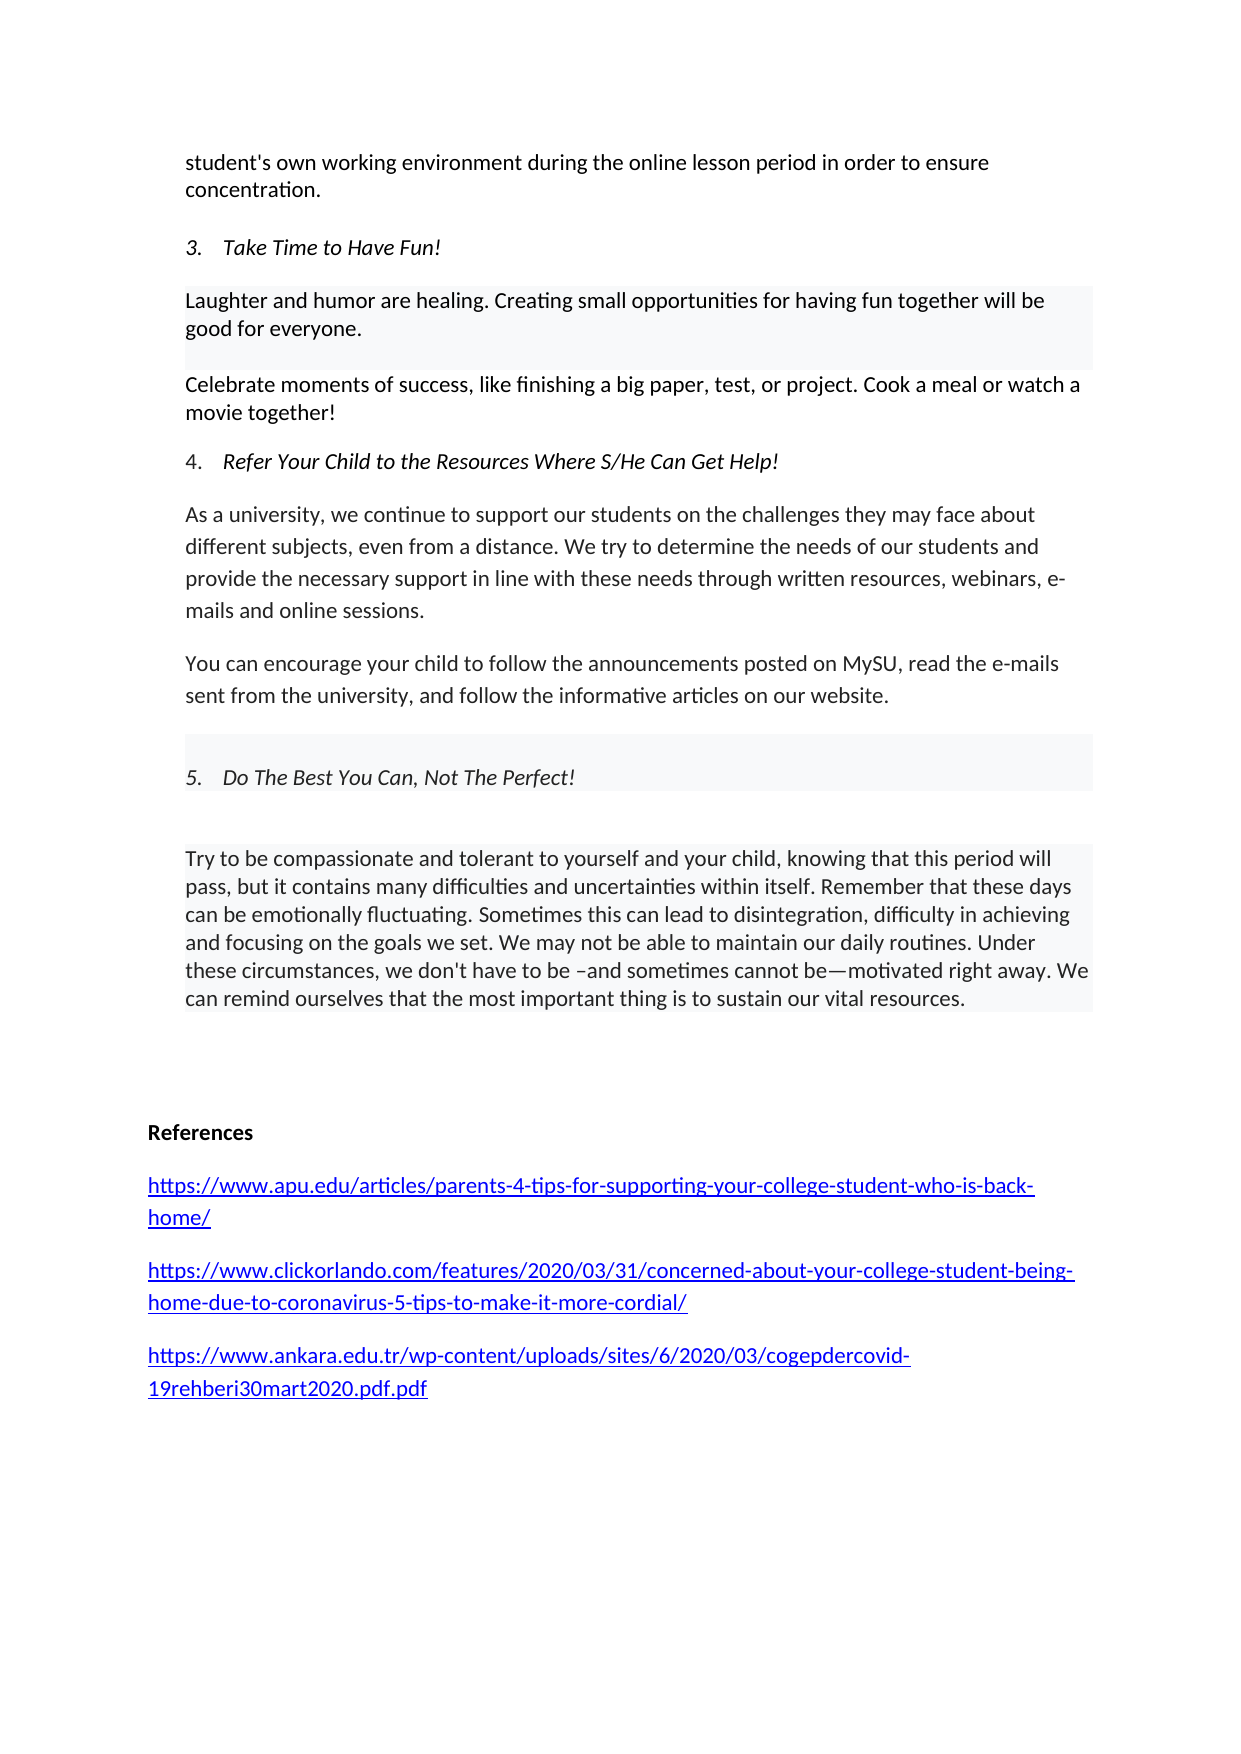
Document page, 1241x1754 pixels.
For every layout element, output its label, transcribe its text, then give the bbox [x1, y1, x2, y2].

list Take Time to Have Fun! [185, 233, 1093, 261]
text You can encourage your child to follow the announcements posted on MySU, read the e-mails sent from the university, and follow the informative articles on our website. [185, 649, 1093, 709]
text As a university, we continue to support our students on the challenges they may face about different subjects, even from a distance. We try to determine the needs of our students and provide the necessary support in line with these needs through written resources, webinars, e-mails and online sessions. [185, 500, 1093, 624]
text Laughter and humor are healing. Creating small opportunities for having fun together will be good for everyone. [185, 286, 1093, 342]
list Do The Best You Can, Not The Perfect! [185, 734, 1093, 791]
text https://www.clickorlando.com/features/2020/03/31/concerned-about-your-college-student-being-home-due-to-coronavirus-5-tips-to-make-it-more-cordial/ [148, 1256, 1093, 1316]
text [185, 148, 1093, 204]
text Try to be compassionate and tolerant to yourself and your child, knowing that this period will pass, but it contains many difficulties and uncertainties within itself. Remember that these days can be emotionally fluctuating. Sometimes this can lead to disintegration, difficulty in achieving and focusing on the goals we set. We may not be able to maintain our daily routines. Under these circumstances, we don't have to be –and sometimes cannot be—motivated right away. We can remind ourselves that the most important thing is to sustain our vital resources. [185, 844, 1093, 1012]
text https://www.ankara.edu.tr/wp-content/uploads/sites/6/2020/03/cogepdercovid-19rehberi30mart2020.pdf.pdf [148, 1341, 1093, 1402]
list Refer Your Child to the Resources Where S/He Can Get Help! [185, 447, 1093, 475]
text https://www.apu.edu/articles/parents-4-tips-for-supporting-your-college-student-who-is-back-home/ [148, 1171, 1093, 1231]
text Celebrate moments of success, like finishing a big paper, test, or project. Cook a meal or watch a movie together! [185, 370, 1093, 426]
text References [148, 1118, 1093, 1146]
